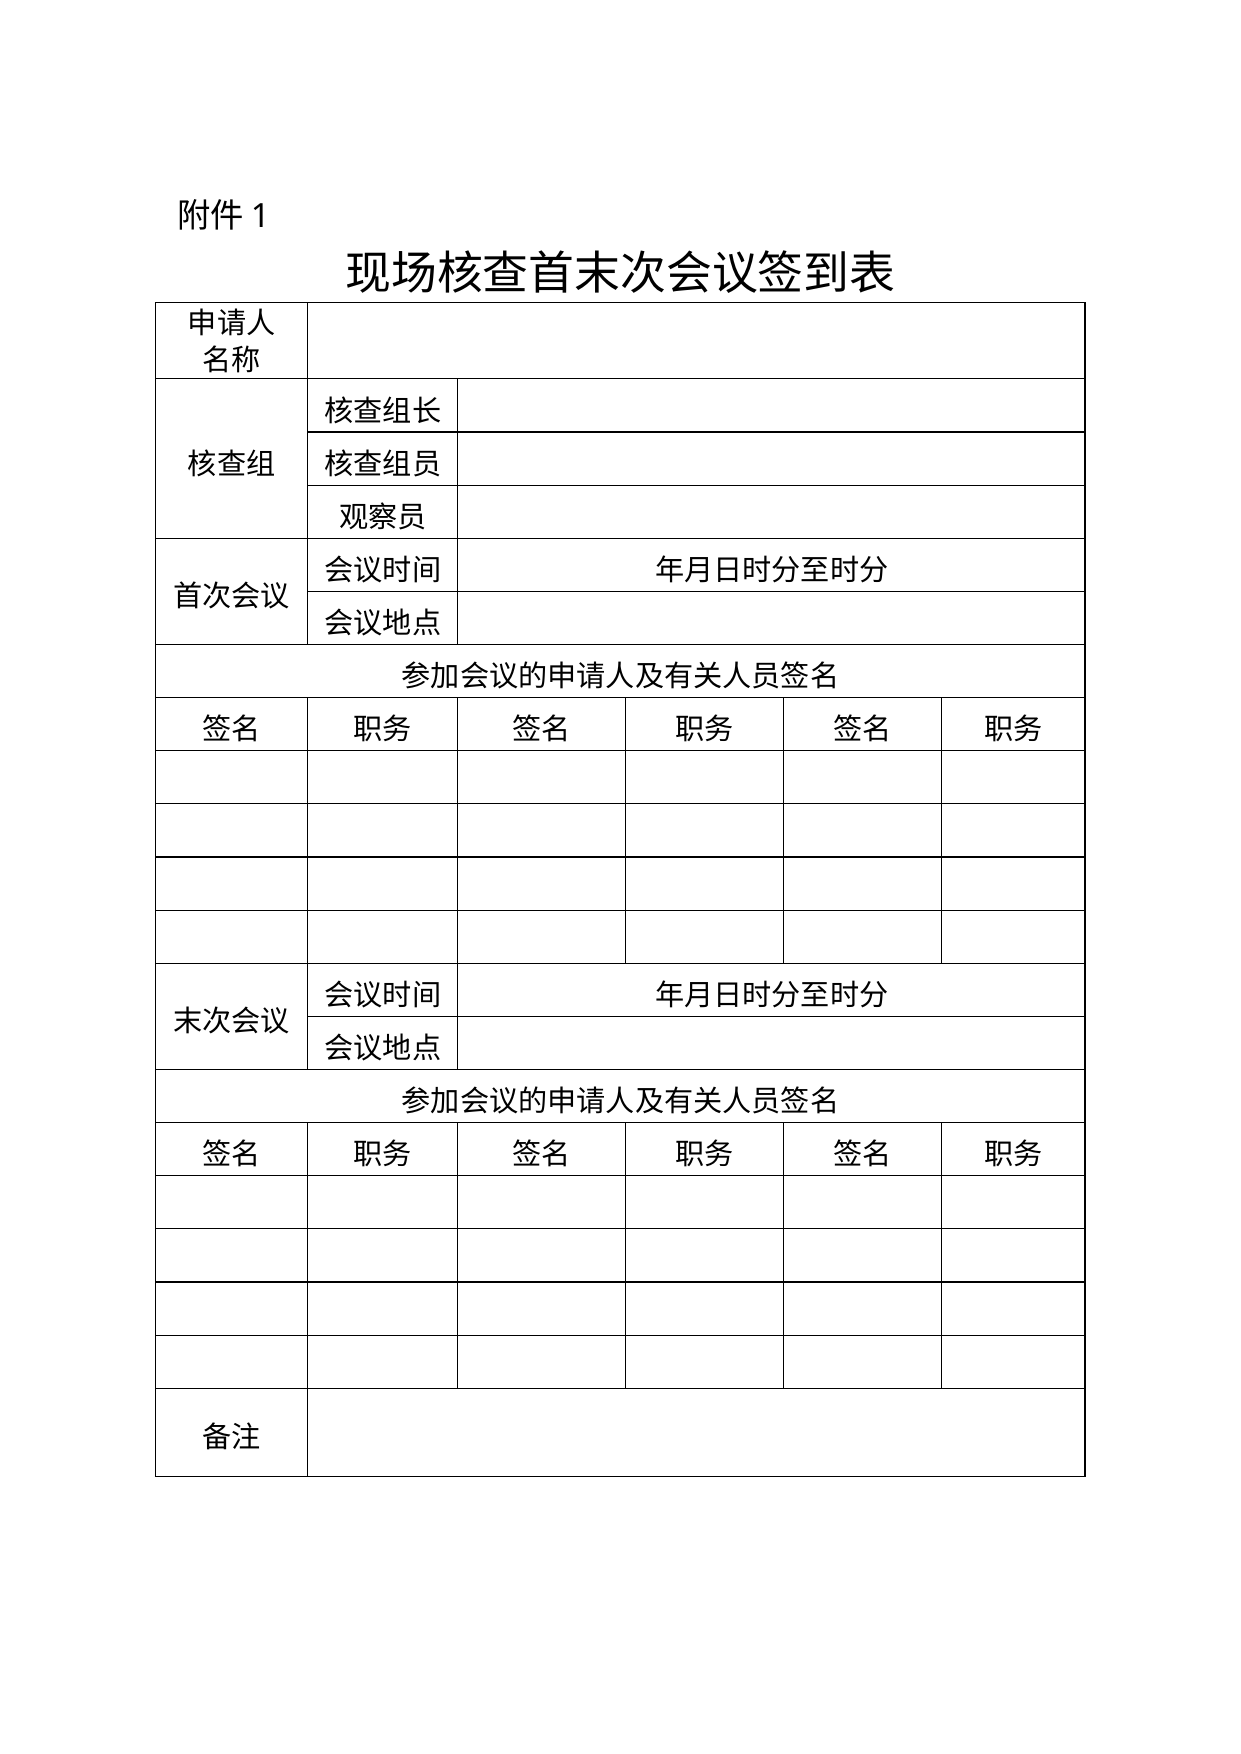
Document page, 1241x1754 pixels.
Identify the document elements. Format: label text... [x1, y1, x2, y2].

table_cell 观察员 [308, 486, 457, 538]
table_cell 签名 [156, 1123, 307, 1175]
table_cell 年月日时分至时分 [458, 964, 1084, 1016]
table_cell 核查组员 [308, 433, 457, 484]
table_cell [784, 1229, 941, 1281]
table_cell [458, 1336, 625, 1388]
table_cell 核查组 [156, 379, 307, 538]
table_cell [308, 911, 457, 963]
table_cell 签名 [458, 1123, 625, 1175]
table_cell [784, 858, 941, 909]
table_cell 会议时间 [308, 964, 457, 1016]
table_cell [626, 1336, 783, 1388]
table_cell [784, 1176, 941, 1228]
table_cell [942, 1176, 1084, 1228]
table_cell [626, 911, 783, 963]
table_cell [626, 804, 783, 856]
table_cell [458, 858, 625, 909]
table_cell 会议地点 [308, 592, 457, 644]
text 附件1 [177, 177, 1063, 240]
table_cell 职务 [942, 1123, 1084, 1175]
table_cell [458, 804, 625, 856]
table_cell [626, 858, 783, 909]
table_cell [458, 592, 1084, 644]
table_cell 职务 [626, 1123, 783, 1175]
table_cell 签名 [458, 698, 625, 750]
table_cell 首次会议 [156, 539, 307, 644]
table_cell [308, 1229, 457, 1281]
table_cell [308, 1389, 1084, 1476]
table_cell [626, 751, 783, 803]
table_cell [626, 1176, 783, 1228]
table_cell [626, 1283, 783, 1334]
table_cell [308, 1336, 457, 1388]
table_cell [784, 1336, 941, 1388]
table_cell [458, 1229, 625, 1281]
table_cell [156, 1336, 307, 1388]
table_cell [156, 751, 307, 803]
table_cell [458, 486, 1084, 538]
table_cell [156, 1176, 307, 1228]
table_cell 核查组长 [308, 379, 457, 431]
table_cell 职务 [308, 1123, 457, 1175]
table_cell [458, 1283, 625, 1334]
table_cell [942, 858, 1084, 909]
table_cell [156, 858, 307, 909]
table_cell 职务 [626, 698, 783, 750]
table_cell 年月日时分至时分 [458, 539, 1084, 591]
table_cell [458, 751, 625, 803]
table_cell [784, 1283, 941, 1334]
table_cell 签名 [784, 1123, 941, 1175]
table_cell [308, 858, 457, 909]
table_cell [942, 911, 1084, 963]
table_cell [156, 911, 307, 963]
table_cell 末次会议 [156, 964, 307, 1069]
table_cell [942, 1283, 1084, 1334]
table_cell [308, 1283, 457, 1334]
table_cell 会议时间 [308, 539, 457, 591]
table_cell 参加会议的申请人及有关人员签名 [156, 1070, 1084, 1122]
table_cell 备注 [156, 1389, 307, 1476]
table_cell [784, 804, 941, 856]
table_cell [942, 1229, 1084, 1281]
table_cell [458, 433, 1084, 484]
table_cell 参加会议的申请人及有关人员签名 [156, 645, 1084, 697]
table_cell [942, 804, 1084, 856]
table_header 申请人 名称 [156, 303, 307, 378]
table_cell [626, 1229, 783, 1281]
table_cell [156, 1283, 307, 1334]
table_cell 职务 [308, 698, 457, 750]
table_cell [458, 379, 1084, 431]
table_cell 职务 [942, 698, 1084, 750]
table_cell 签名 [156, 698, 307, 750]
text 现场核查首末次会议签到表 [177, 240, 1063, 302]
table_cell 会议地点 [308, 1017, 457, 1069]
table_cell [156, 1229, 307, 1281]
table_cell [308, 1176, 457, 1228]
table_cell [308, 751, 457, 803]
table_cell [458, 911, 625, 963]
table_cell [942, 751, 1084, 803]
table_header [308, 303, 1084, 378]
table_cell [784, 751, 941, 803]
table_cell [156, 804, 307, 856]
table_cell [458, 1017, 1084, 1069]
table_cell 签名 [784, 698, 941, 750]
table_cell [308, 804, 457, 856]
table_cell [942, 1336, 1084, 1388]
table_cell [784, 911, 941, 963]
table_cell [458, 1176, 625, 1228]
